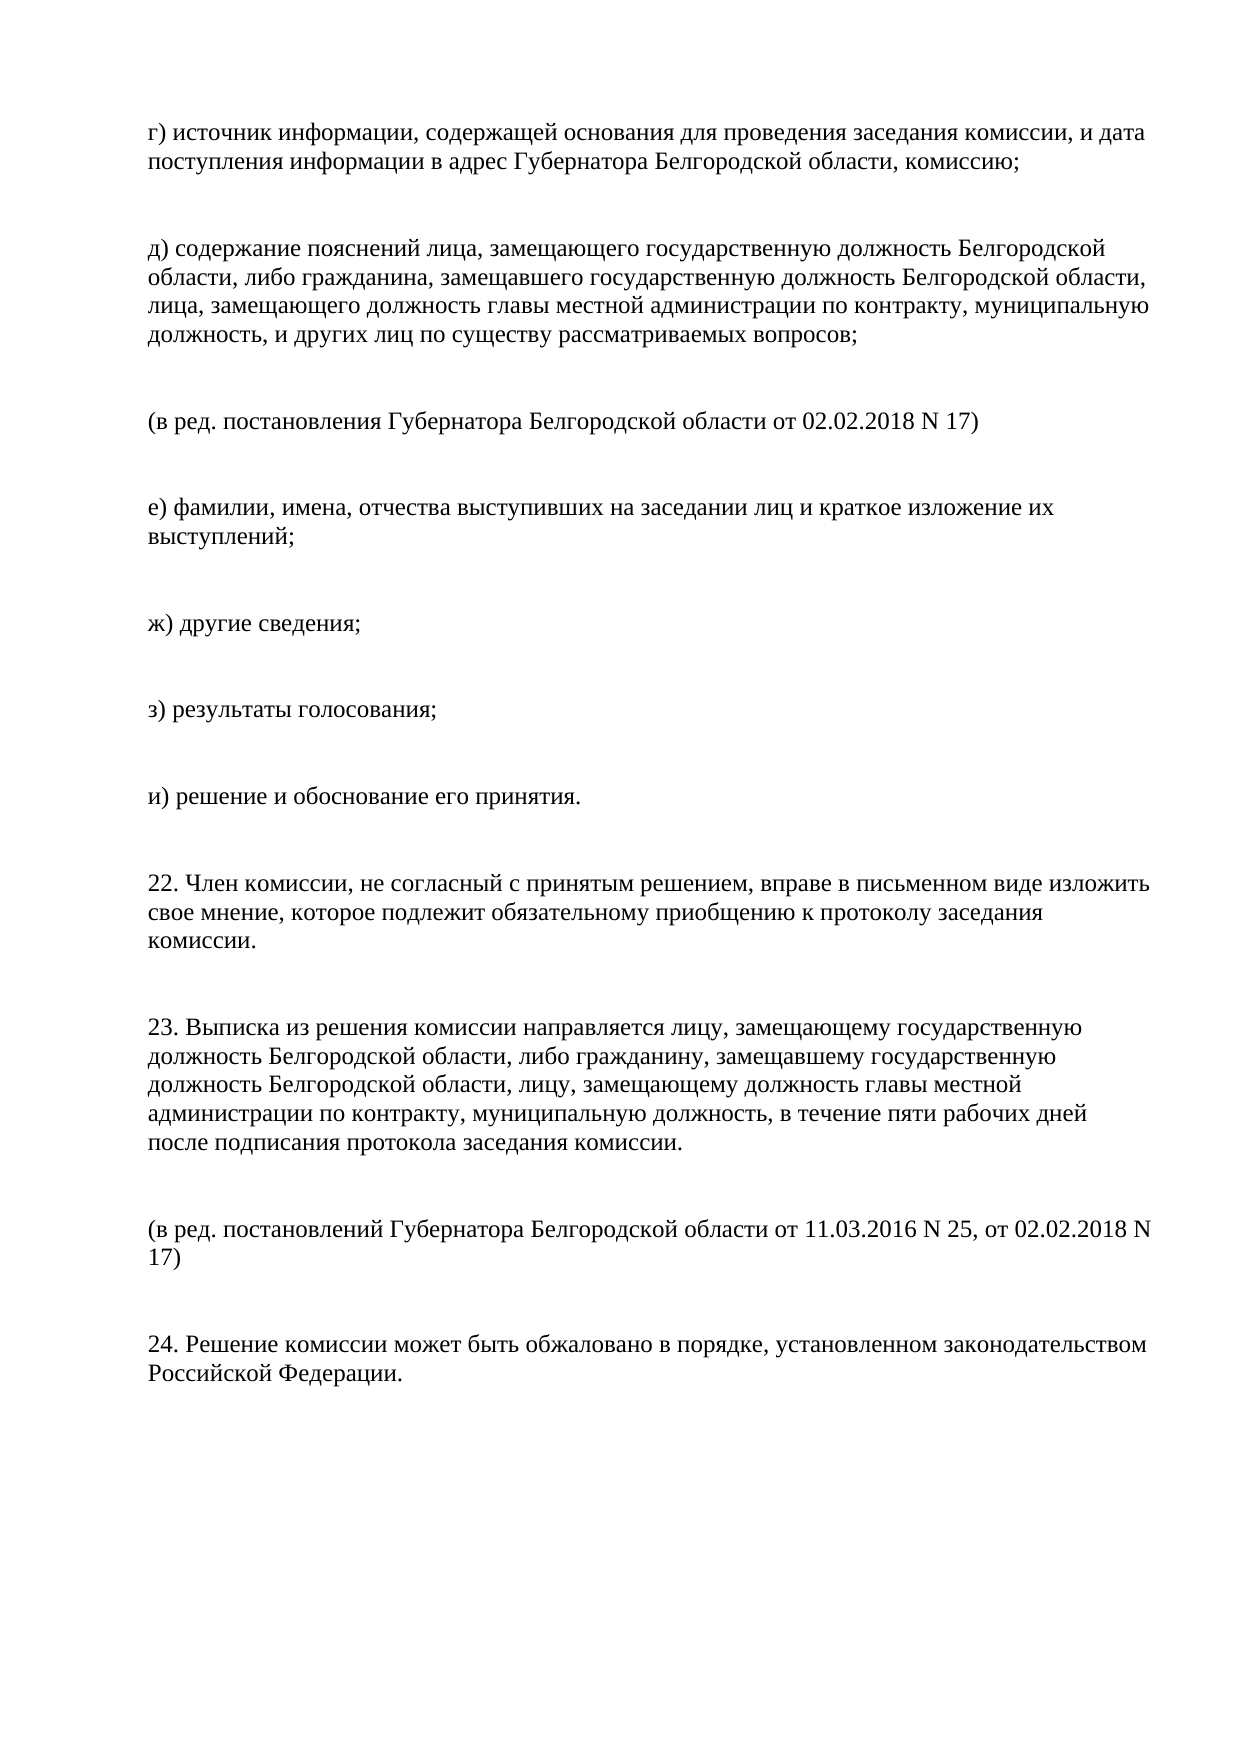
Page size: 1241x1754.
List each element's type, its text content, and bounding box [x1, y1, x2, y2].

text 24. Решение комиссии может быть обжаловано в порядке, установленном законодательством Российской Федерации. [148, 1300, 1152, 1387]
text 22. Член комиссии, не согласный с принятым решением, вправе в письменном виде изложить свое мнение, которое подлежит обязательному приобщению к протоколу заседания комиссии. [148, 839, 1152, 954]
text 23. Выписка из решения комиссии направляется лицу, замещающему государственную должность Белгородской области, либо гражданину, замещавшему государственную должность Белгородской области, лицу, замещающему должность главы местной администрации по контракту, муниципальную должность, в течение пяти рабочих дней после подписания протокола заседания комиссии. [148, 983, 1152, 1156]
text д) содержание пояснений лица, замещающего государственную должность Белгородской области, либо гражданина, замещавшего государственную должность Белгородской области, лица, замещающего должность главы местной администрации по контракту, муниципальную должность, и других лиц по существу рассматриваемых вопросов; [148, 204, 1152, 348]
text г) источник информации, содержащей основания для проведения заседания комиссии, и дата поступления информации в адрес Губернатора Белгородской области, комиссию; [148, 89, 1152, 175]
text ж) другие сведения; [148, 579, 1152, 637]
text (в ред. постановления Губернатора Белгородской области от 02.02.2018 N 17) [148, 377, 1152, 434]
text (в ред. постановлений Губернатора Белгородской области от 11.03.2016 N 25, от 02.02.2018 N 17) [148, 1185, 1152, 1271]
text з) результаты голосования; [148, 666, 1152, 723]
text е) фамилии, имена, отчества выступивших на заседании лиц и краткое изложение их выступлений; [148, 464, 1152, 550]
text и) решение и обоснование его принятия. [148, 752, 1152, 810]
